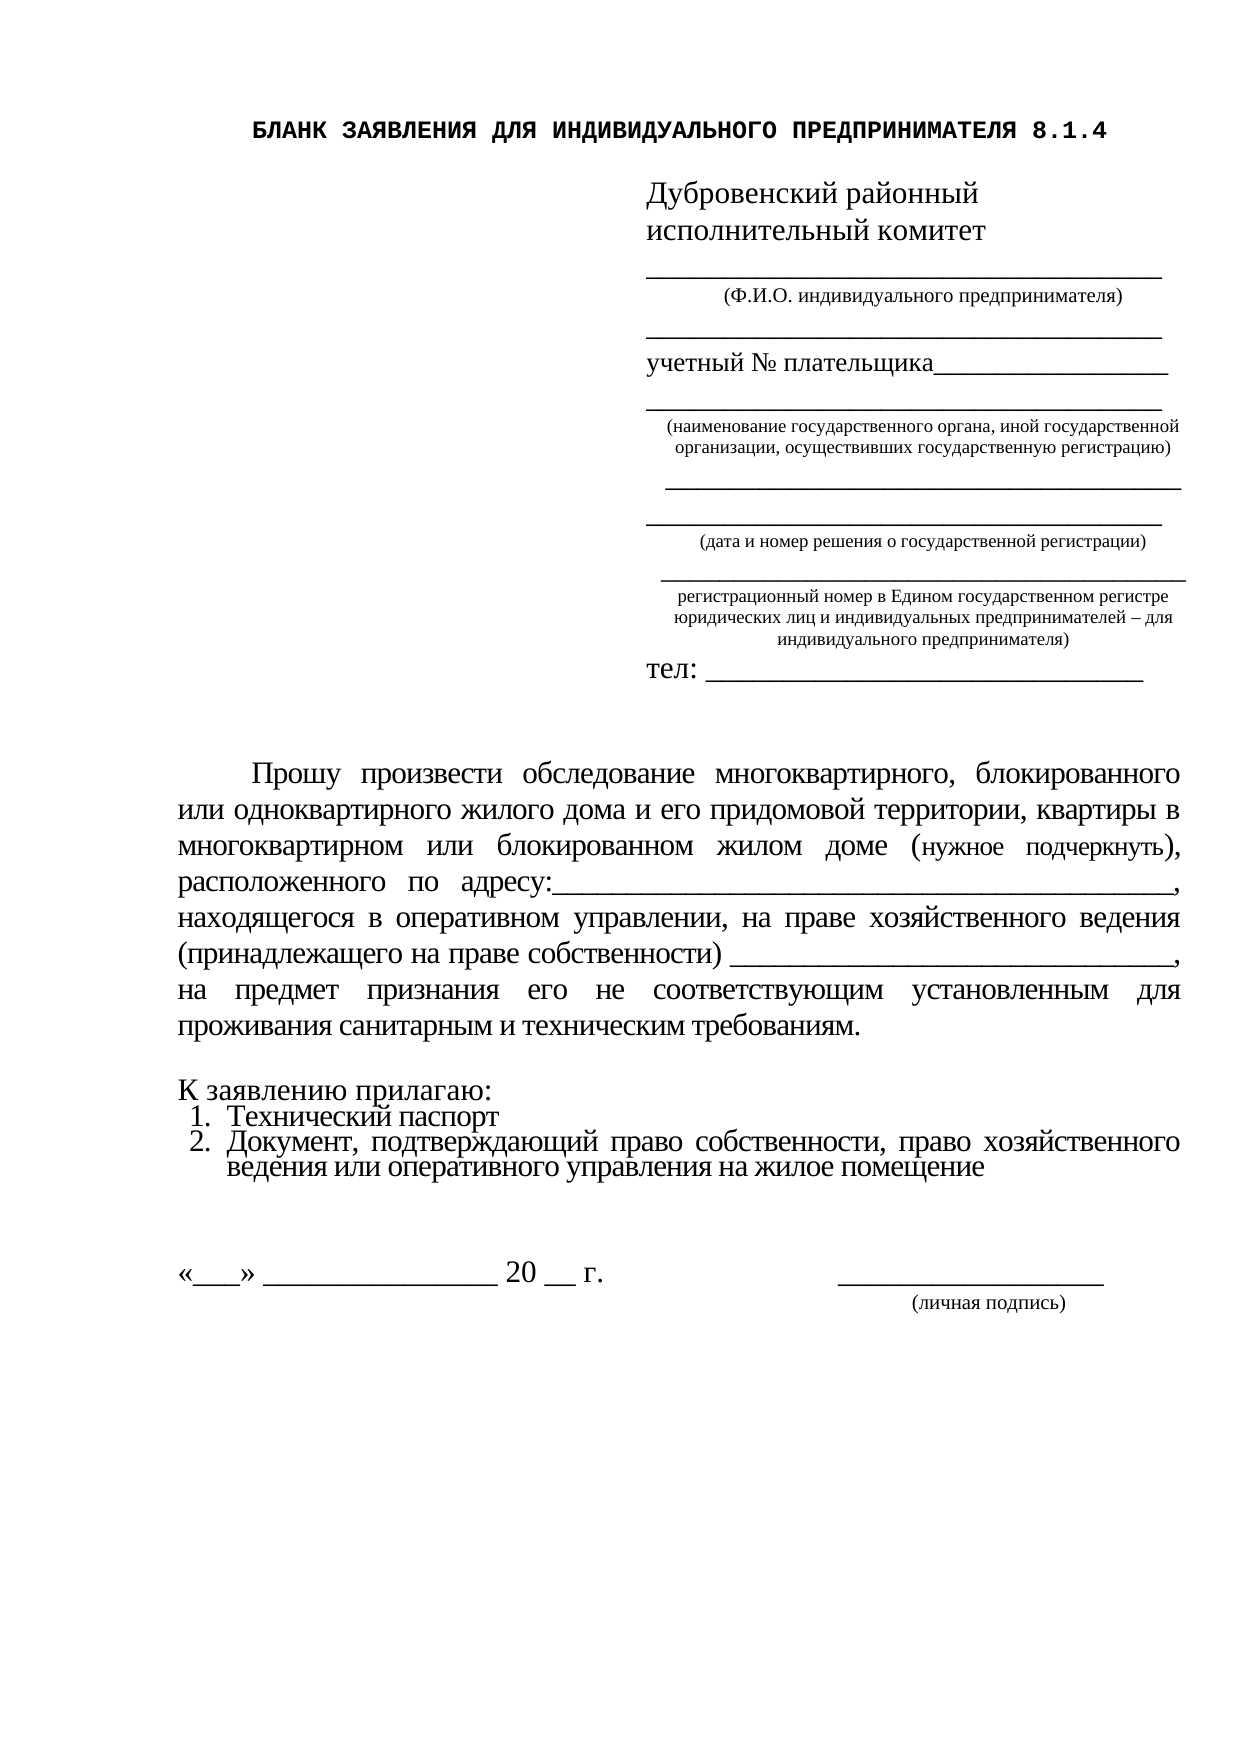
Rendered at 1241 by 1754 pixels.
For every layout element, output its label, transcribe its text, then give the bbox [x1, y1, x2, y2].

text (дата и номер решения о государственной регистрации) [646, 529, 1201, 551]
text _________________________________ [646, 458, 1201, 493]
text «___» _______________ 20 __ г. _________________ [177, 1254, 1181, 1290]
text _________________________________ [646, 493, 1201, 529]
text _________________________________ [646, 378, 1201, 414]
text (Ф.И.О. индивидуального предпринимателя) [646, 283, 1201, 307]
text регистрационный номер в Едином государственном регистре юридических лиц и индивидуальных предпринимателей – для индивидуального предпринимателя) [646, 584, 1201, 649]
list Технический паспорт [189, 1107, 1181, 1132]
text Дубровенский районный исполнительный комитет [646, 175, 1201, 247]
text ____________________________________ [646, 551, 1201, 584]
text (наименование государственного органа, иной государственной организации, осуществивших государственную регистрацию) [646, 414, 1201, 458]
text учетный № плательщика_______________ [646, 343, 1201, 378]
text _________________________________ [646, 247, 1201, 283]
text тел: ____________________________ [646, 649, 1201, 685]
list Документ, подтверждающий право собственности, право хозяйственного ведения или оперативного управления на жилое помещение [189, 1132, 1181, 1182]
text Прошу произвести обследование многоквартирного, блокированного или одноквартирного жилого дома и его придомовой территории, квартиры в многоквартирном или блокированном жилом доме (нужное подчеркнуть), расположенного по адресу:__________________________________________, находящегося в оперативном управлении, на праве хозяйственного ведения (принадлежащего на праве собственности) ______________________________, на предмет признания его не соответствующим установленным для проживания санитарным и техническим требованиям. [177, 755, 1181, 1042]
text (личная подпись) [177, 1290, 1181, 1314]
text _________________________________ [646, 307, 1201, 343]
text БЛАНК ЗАЯВЛЕНИЯ ДЛЯ ИНДИВИДУАЛЬНОГО ПРЕДПРИНИМАТЕЛЯ 8.1.4 [177, 118, 1181, 146]
text К заявлению прилагаю: [177, 1071, 1181, 1107]
